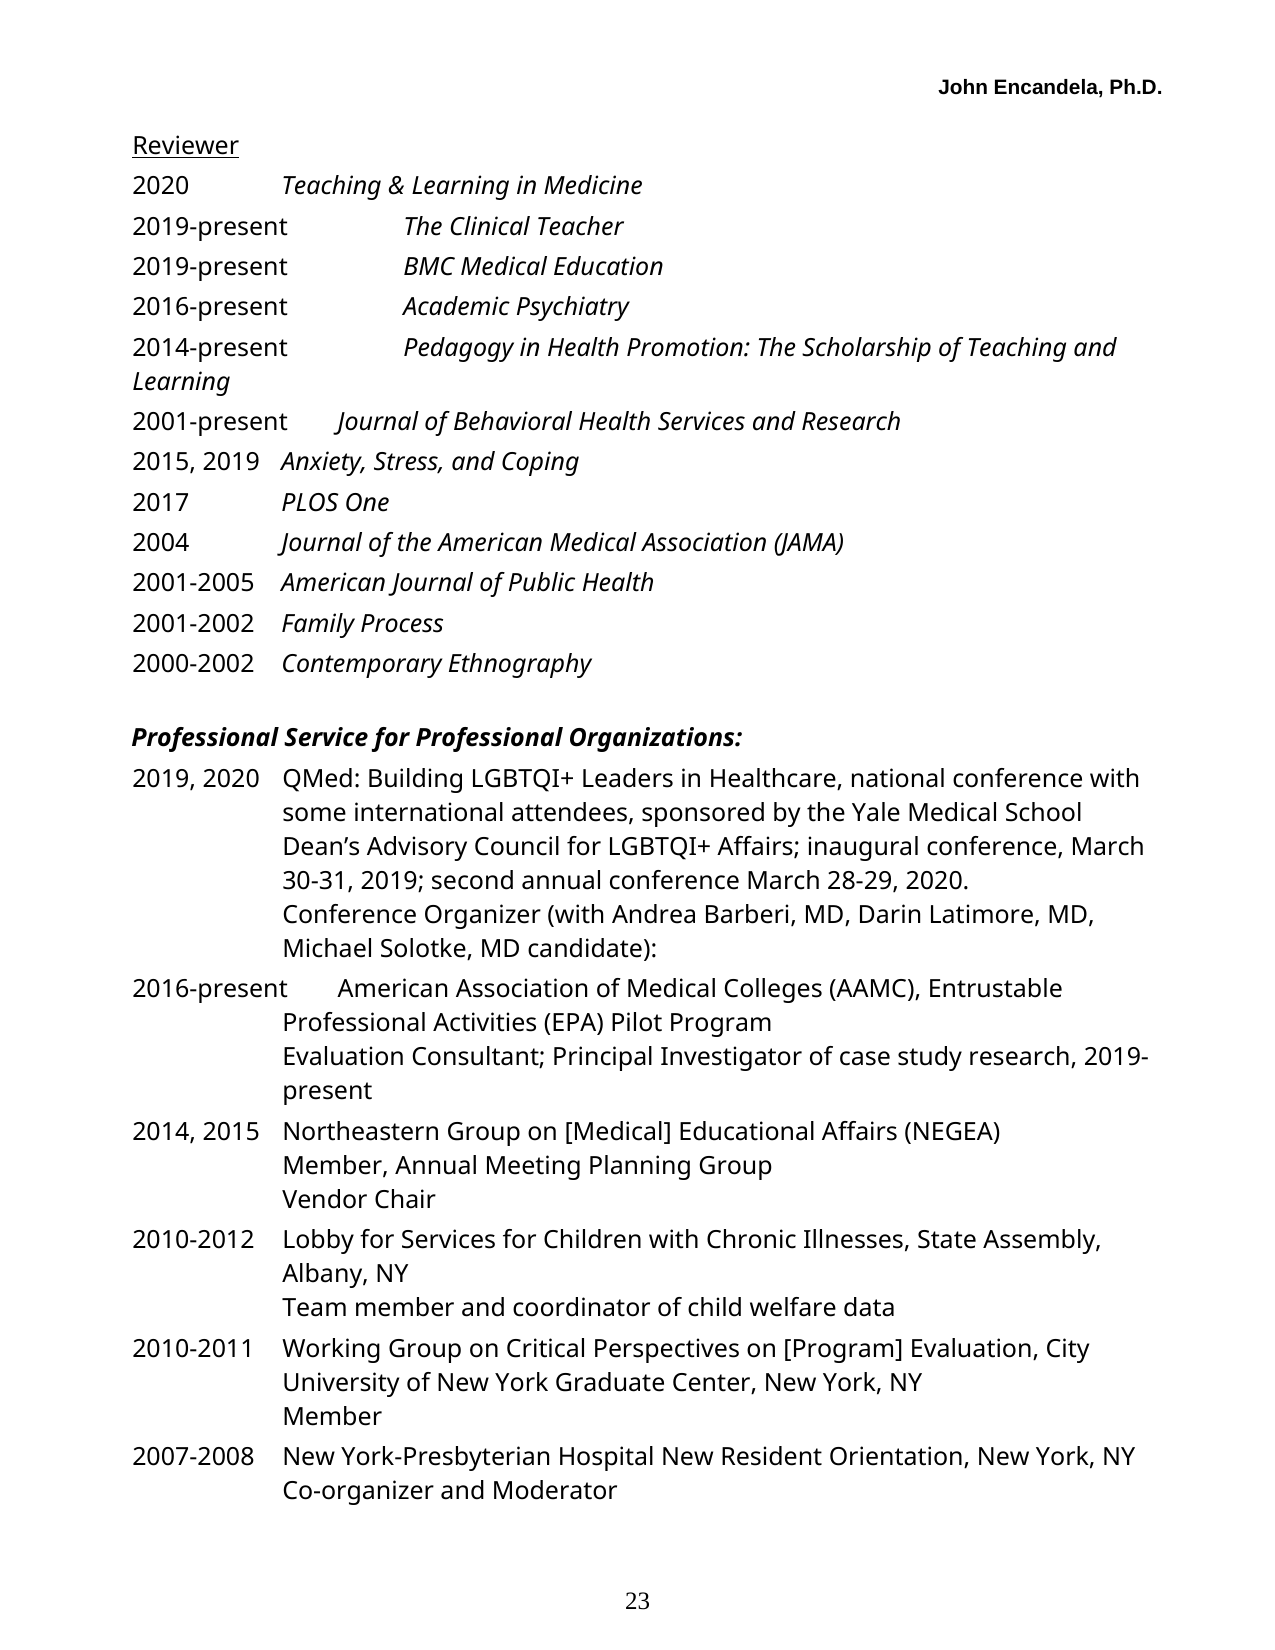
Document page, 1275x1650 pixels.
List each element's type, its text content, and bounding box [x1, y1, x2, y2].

text 2020 Teaching & Learning in Medicine [132, 168, 1162, 202]
text Reviewer [132, 128, 1162, 162]
text 2010-2011 Working Group on Critical Perspectives on [Program] Evaluation, City University of New York Graduate Center, New York, NY Member [132, 1330, 1162, 1432]
text 2010-2012 Lobby for Services for Children with Chronic Illnesses, State Assembly, Albany, NY Team member and coordinator of child welfare data [132, 1222, 1162, 1324]
text 2004 Journal of the American Medical Association (JAMA) [132, 524, 1162, 559]
text 2014, 2015 Northeastern Group on [Medical] Educational Affairs (NEGEA) Member, Annual Meeting Planning Group Vendor Chair [132, 1113, 1162, 1216]
text 2007-2008 New York-Presbyterian Hospital New Resident Orientation, New York, NY Co-organizer and Moderator [132, 1439, 1162, 1507]
text 2001-2005 American Journal of Public Health [132, 565, 1162, 599]
text 2014-present Pedagogy in Health Promotion: The Scholarship of Teaching and Learning [132, 329, 1162, 397]
text 2019-present The Clinical Teacher [132, 208, 1162, 242]
text 2017 PLOS One [132, 484, 1162, 518]
text Professional Service for Professional Organizations: [131, 720, 1162, 754]
text 2001-present Journal of Behavioral Health Services and Research [132, 404, 1162, 438]
text 2015, 2019 Anxiety, Stress, and Coping [132, 444, 1162, 478]
text 2016-present American Association of Medical Colleges (AAMC), Entrustable Professional Activities (EPA) Pilot Program Evaluation Consultant; Principal Investigator of case study research, 2019-present [132, 971, 1162, 1107]
text 2001-2002 Family Process [132, 605, 1162, 639]
text 2019, 2020 QMed: Building LGBTQI+ Leaders in Healthcare, national conference with some international attendees, sponsored by the Yale Medical School Dean’s Advisory Council for LGBTQI+ Affairs; inaugural conference, March 30-31, 2019; second annual conference March 28-29, 2020. Conference Organizer (with Andrea Barberi, MD, Darin Latimore, MD, Michael Solotke, MD candidate): [132, 760, 1162, 964]
text 2000-2002 Contemporary Ethnography [132, 646, 1162, 679]
text 2019-present BMC Medical Education [132, 249, 1162, 283]
text 2016-present Academic Psychiatry [132, 289, 1162, 323]
